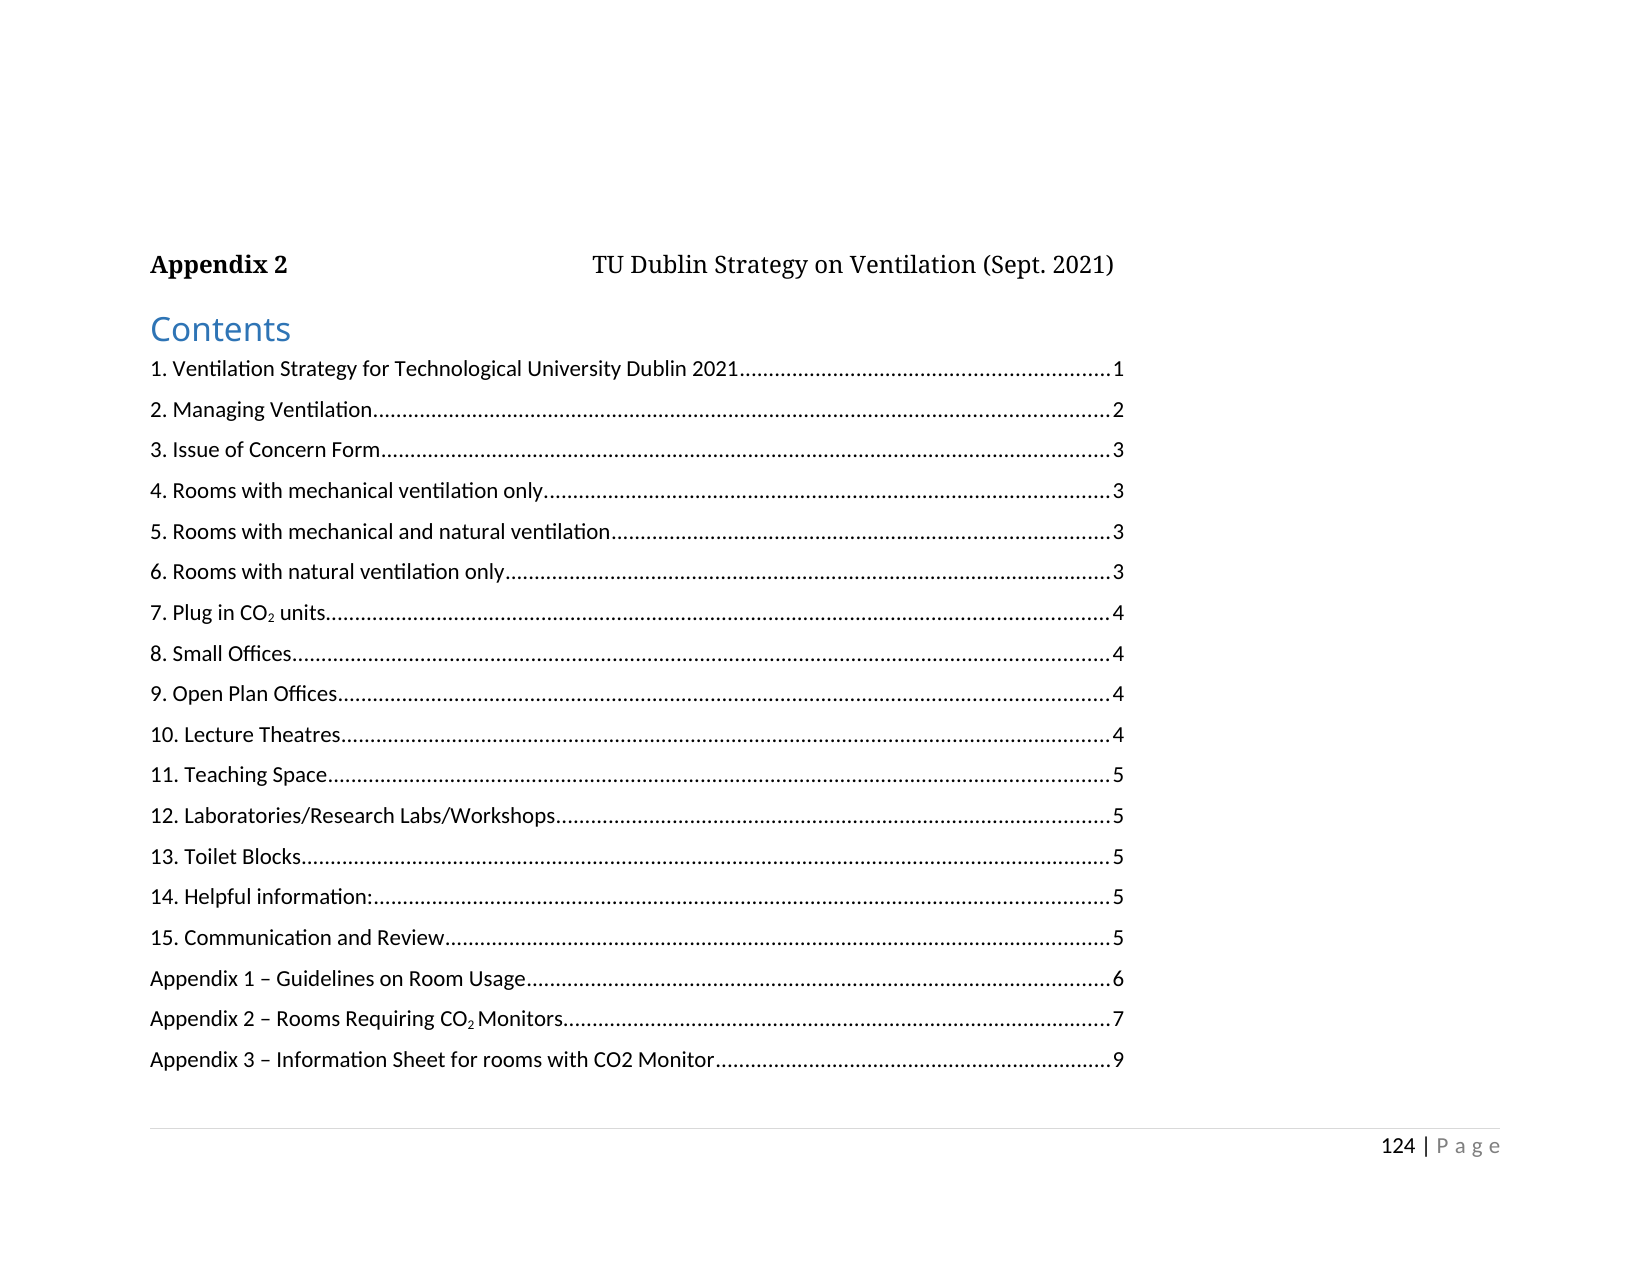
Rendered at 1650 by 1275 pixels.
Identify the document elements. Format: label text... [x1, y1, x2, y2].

text Appendix 2 TU Dublin Strategy on Ventilation (Sept. 2021) [150, 248, 1500, 280]
